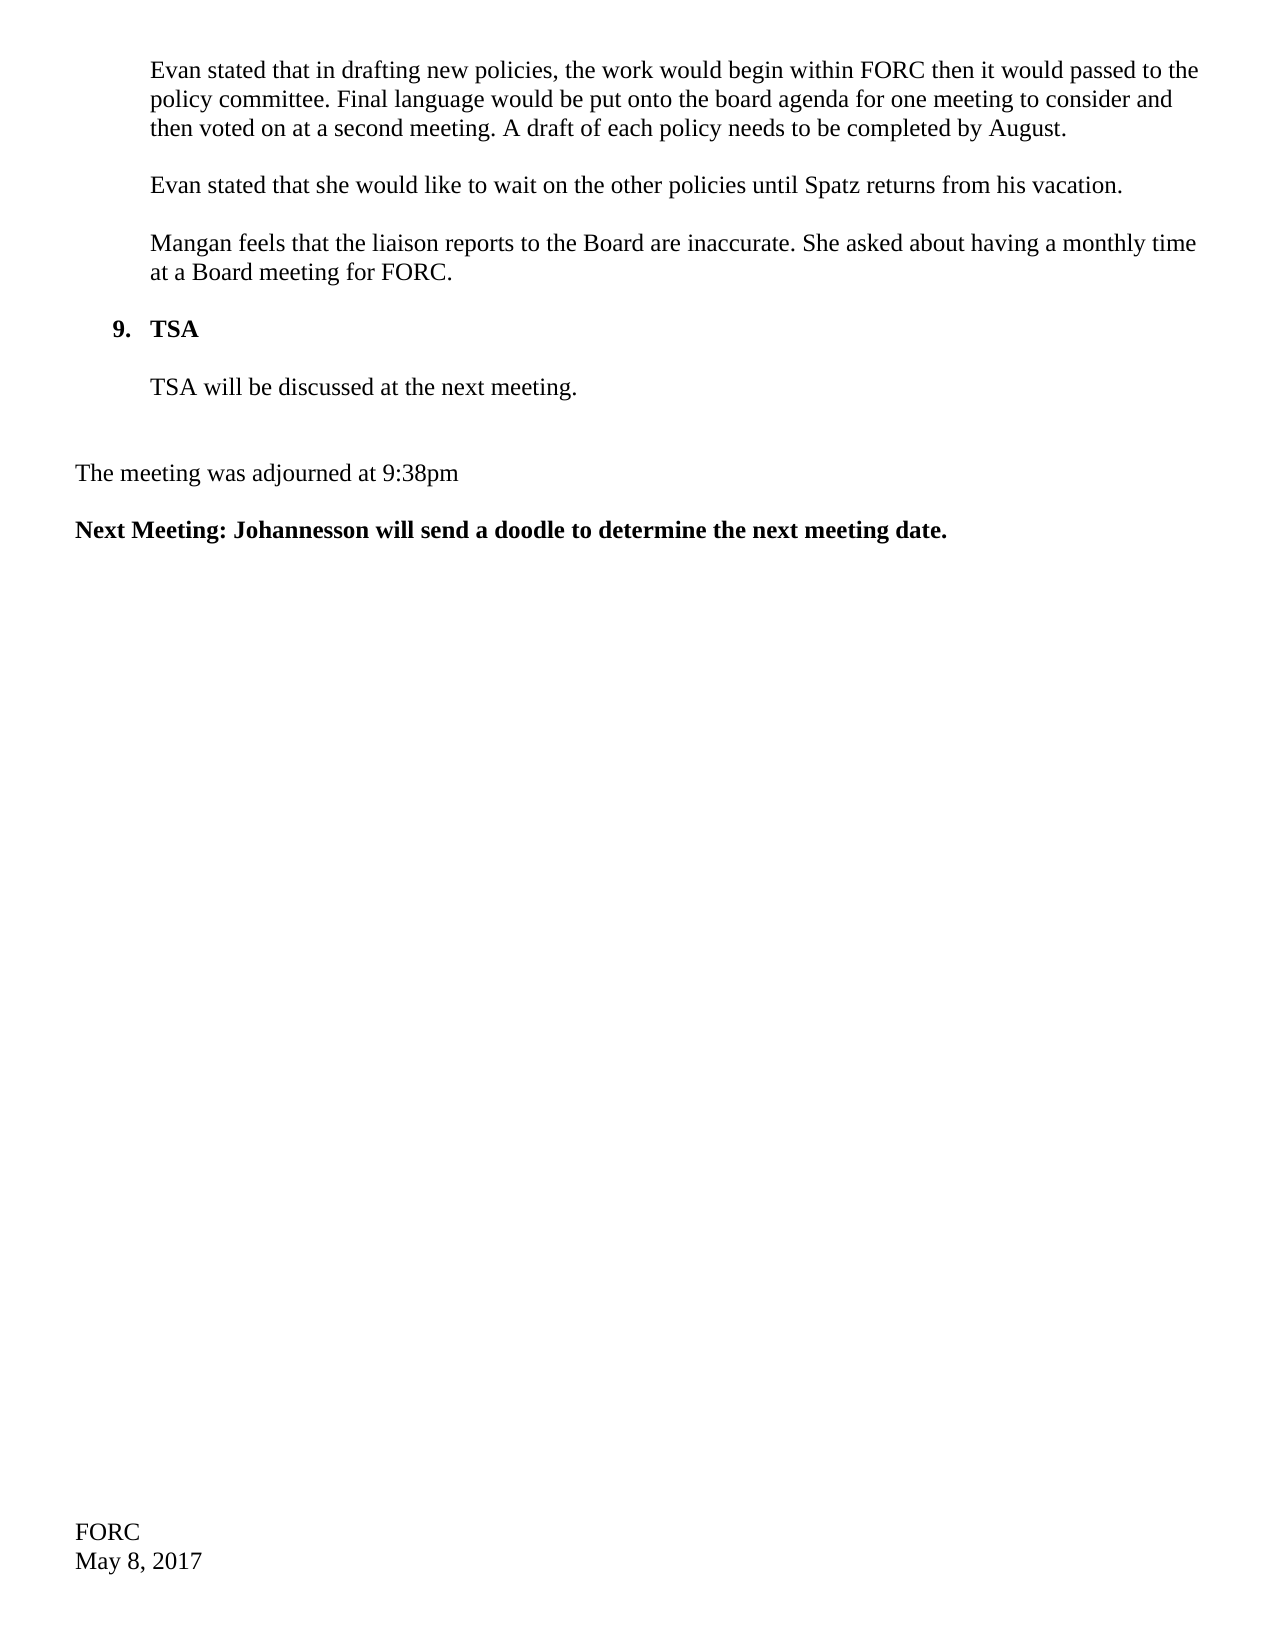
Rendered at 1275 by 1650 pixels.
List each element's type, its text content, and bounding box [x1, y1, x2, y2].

text Evan stated that she would like to wait on the other policies until Spatz returns from his vacation. [150, 171, 1200, 199]
text Next Meeting: Johannesson will send a doodle to determine the next meeting date. [75, 516, 1200, 544]
list TSA [112, 314, 1200, 343]
text The meeting was adjourned at 9:38pm [75, 458, 1200, 487]
text Evan stated that in drafting new policies, the work would begin within FORC then it would passed to the policy committee. Final language would be put onto the board agenda for one meeting to consider and then voted on at a second meeting. A draft of each policy needs to be completed by August. [150, 56, 1200, 142]
text TSA will be discussed at the next meeting. [150, 372, 1200, 401]
text Mangan feels that the liaison reports to the Board are inaccurate. She asked about having a monthly time at a Board meeting for FORC. [150, 228, 1200, 286]
